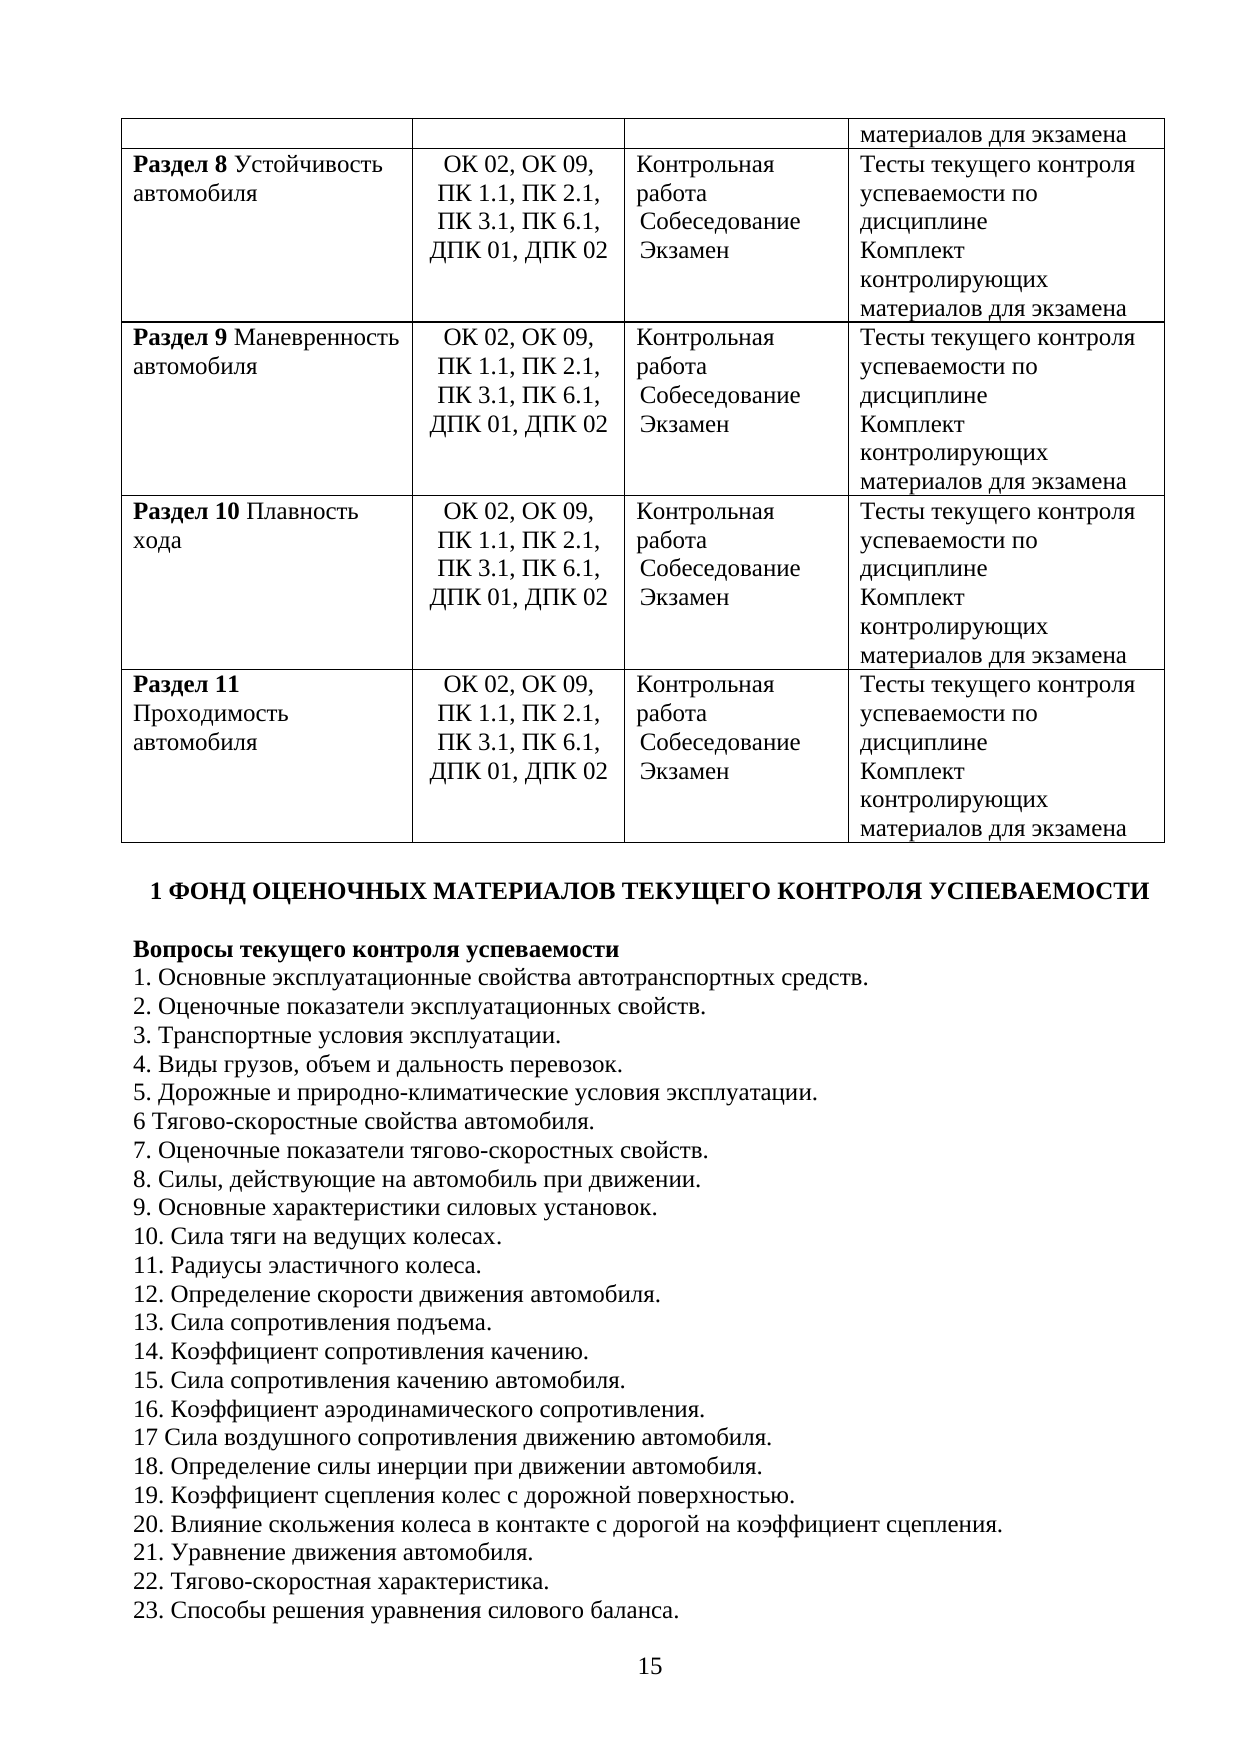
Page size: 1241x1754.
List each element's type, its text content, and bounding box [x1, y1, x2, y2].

text 10. Сила тяги на ведущих колесах. [133, 1221, 1167, 1250]
text 18. Определение силы инерции при движении автомобиля. [133, 1451, 1167, 1480]
text 6 Тягово-скоростные свойства автомобиля. [133, 1106, 1167, 1135]
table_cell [849, 119, 1164, 148]
text 19. Коэффициент сцепления колес с дорожной поверхностью. [133, 1480, 1167, 1509]
table_cell Раздел 9 Маневренность автомобиля [122, 323, 412, 495]
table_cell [413, 119, 624, 148]
text 15. Сила сопротивления качению автомобиля. [133, 1365, 1167, 1394]
table_cell Тесты текущего контроля успеваемости по дисциплине Комплект контролирующих материалов для экзамена [849, 670, 1164, 842]
text 13. Сила сопротивления подъема. [133, 1307, 1167, 1336]
table_cell Раздел 11 Проходимость автомобиля [122, 670, 412, 842]
title Вопросы текущего контроля успеваемости [133, 934, 1167, 962]
table_cell Тесты текущего контроля успеваемости по дисциплине Комплект контролирующих материалов для экзамена [849, 496, 1164, 668]
text 5. Дорожные и природно-климатические условия эксплуатации. [133, 1077, 1167, 1106]
text 11. Радиусы эластичного колеса. [133, 1250, 1167, 1279]
text 2. Оценочные показатели эксплуатационных свойств. [133, 991, 1167, 1020]
text 22. Тягово-скоростная характеристика. [133, 1566, 1167, 1595]
table_cell Тесты текущего контроля успеваемости по дисциплине Комплект контролирующих материалов для экзамена [849, 149, 1164, 321]
text 23. Способы решения уравнения силового баланса. [133, 1595, 1167, 1624]
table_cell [625, 119, 848, 148]
table_cell ОК 02, ОК 09, ПК 1.1, ПК 2.1, ПК 3.1, ПК 6.1, ДПК 01, ДПК 02 [413, 670, 624, 842]
text 16. Коэффициент аэродинамического сопротивления. [133, 1394, 1167, 1422]
table_cell Контрольная работа Собеседование Экзамен [625, 323, 848, 495]
text 4. Виды грузов, объем и дальность перевозок. [133, 1049, 1167, 1077]
text 1. Основные эксплуатационные свойства автотранспортных средств. [133, 962, 1167, 991]
text 21. Уравнение движения автомобиля. [133, 1537, 1167, 1566]
text 7. Оценочные показатели тягово-скоростных свойств. [133, 1135, 1167, 1164]
text 8. Силы, действующие на автомобиль при движении. [133, 1164, 1167, 1192]
table_cell Тесты текущего контроля успеваемости по дисциплине Комплект контролирующих материалов для экзамена [849, 323, 1164, 495]
text 14. Коэффициент сопротивления качению. [133, 1336, 1167, 1365]
table_cell Раздел 8 Устойчивость автомобиля [122, 149, 412, 321]
table_cell ОК 02, ОК 09, ПК 1.1, ПК 2.1, ПК 3.1, ПК 6.1, ДПК 01, ДПК 02 [413, 323, 624, 495]
text 17 Сила воздушного сопротивления движению автомобиля. [133, 1422, 1167, 1451]
table_cell ОК 02, ОК 09, ПК 1.1, ПК 2.1, ПК 3.1, ПК 6.1, ДПК 01, ДПК 02 [413, 149, 624, 321]
table_cell Контрольная работа Собеседование Экзамен [625, 149, 848, 321]
table_cell Раздел 10 Плавность хода [122, 496, 412, 668]
table_cell Контрольная работа Собеседование Экзамен [625, 670, 848, 842]
text 1 ФОНД ОЦЕНОЧНЫХ МАТЕРИАЛОВ ТЕКУЩЕГО КОНТРОЛЯ УСПЕВАЕМОСТИ [133, 876, 1167, 905]
table_cell ОК 02, ОК 09, ПК 1.1, ПК 2.1, ПК 3.1, ПК 6.1, ДПК 01, ДПК 02 [413, 496, 624, 668]
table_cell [122, 119, 412, 148]
table_cell Контрольная работа Собеседование Экзамен [625, 496, 848, 668]
text 9. Основные характеристики силовых установок. [133, 1192, 1167, 1221]
text 20. Влияние скольжения колеса в контакте с дорогой на коэффициент сцепления. [133, 1509, 1167, 1537]
text 12. Определение скорости движения автомобиля. [133, 1279, 1167, 1307]
text 3. Транспортные условия эксплуатации. [133, 1020, 1167, 1049]
